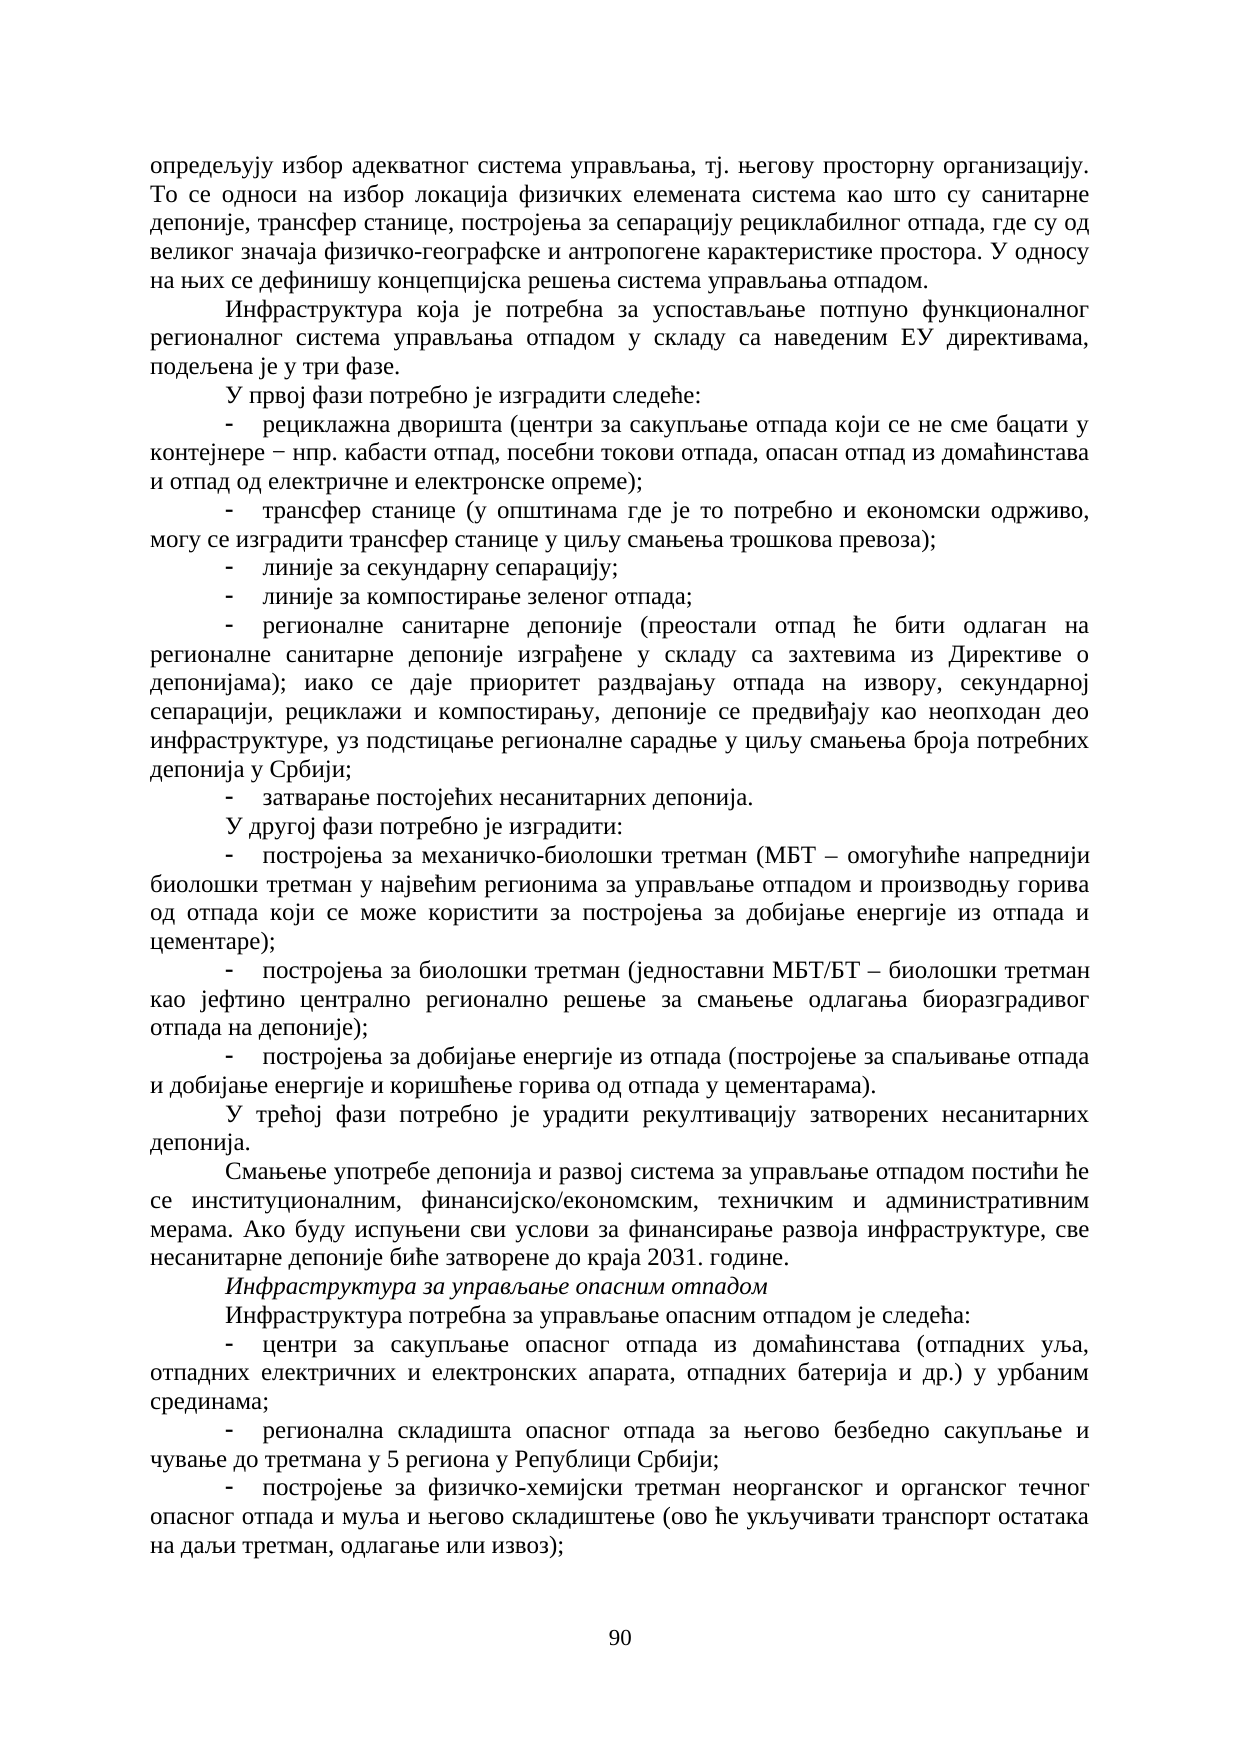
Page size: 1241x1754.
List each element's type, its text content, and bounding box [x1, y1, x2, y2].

text линије за секундарну сепарацију; [150, 552, 1090, 581]
text регионална складишта опасног отпада за његово безбедно сакупљање и чување до третмана у 5 региона у Републици Србији; [150, 1415, 1090, 1472]
text Смањење употребе депонија и развој система за управљање отпадом постићи ће се институционалним, финансијско/економским, техничким и административним мерама. Ако буду испуњени сви услови за финансирање развоја инфраструктуре, све несанитарне депоније биће затворене до краја 2031. године. [150, 1156, 1090, 1271]
list У другој фази потребно је изградити: [179, 811, 1090, 840]
text Инфраструктура потребна за управљање опасним отпадом је следећа: [150, 1300, 1090, 1329]
text трансфер станице (у општинама где је то потребно и економски одрживо, могу се изградити трансфер станице у циљу смањења трошкова превоза); [150, 495, 1090, 552]
text Инфраструктура која је потребна за успостављање потпуно функционалног регионалног система управљања отпадом у складу са наведеним ЕУ директивама, подељена је у три фазе. [150, 294, 1090, 380]
text постројења за биолошки третман (једноставни МБТ/БТ – биолошки третман као јефтино централно регионално решење за смањење одлагања биоразградивог отпада на депоније); [150, 955, 1090, 1041]
text постројења за добијање енергије из отпада (постројење за спаљивање отпада и добијање енергије и коришћење горива од отпада у цементарама). [150, 1041, 1090, 1099]
text У првој фази потребно је изградити следеће: [150, 380, 1090, 409]
text Инфраструктура за управљање опасним отпадом [150, 1271, 1090, 1300]
text регионалне санитарне депоније (преостали отпад ће бити одлаган на регионалне санитарне депоније изграђене у складу са захтевима из Директиве о депонијама); иако се даје приоритет раздвајању отпада на извору, секундарној сепарацији, рециклажи и компостирању, депоније се предвиђају као неопходан део инфраструктуре, уз подстицање регионалне сарадње у циљу смањења броја потребних депонија у Србији; [150, 610, 1090, 782]
text линије за компостирање зеленог отпада; [150, 581, 1090, 610]
text затварање постојећих несанитарних депонија. [150, 782, 1090, 811]
list У трећој фази потребно је урадити рекултивацију затворених несанитарних депонија. [150, 1099, 1090, 1156]
text постројења за механичко-биолошки третман (МБТ – омогућиће напреднији биолошки третман у највећим регионима за управљање отпадом и производњу горива од отпада који се може користити за постројења за добијање енергије из отпада и цементаре); [150, 840, 1090, 955]
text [150, 150, 1090, 294]
text постројење за физичко-хемијски третман неорганског и органског течног опасног отпада и муља и његово складиштење (ово ће укључивати транспорт остатака на даљи третман, одлагање или извоз); [150, 1472, 1090, 1559]
text рециклажна дворишта (центри за сакупљање отпада који се не сме бацати у контејнере − нпр. кабасти отпад, посебни токови отпада, опасан отпад из домаћинстава и отпад од електричне и електронске опреме); [150, 409, 1090, 495]
text центри за сакупљање опасног отпада из домаћинстава (отпадних уља, отпадних електричних и електронских апарата, отпадних батерија и др.) у урбаним срединама; [150, 1329, 1090, 1415]
